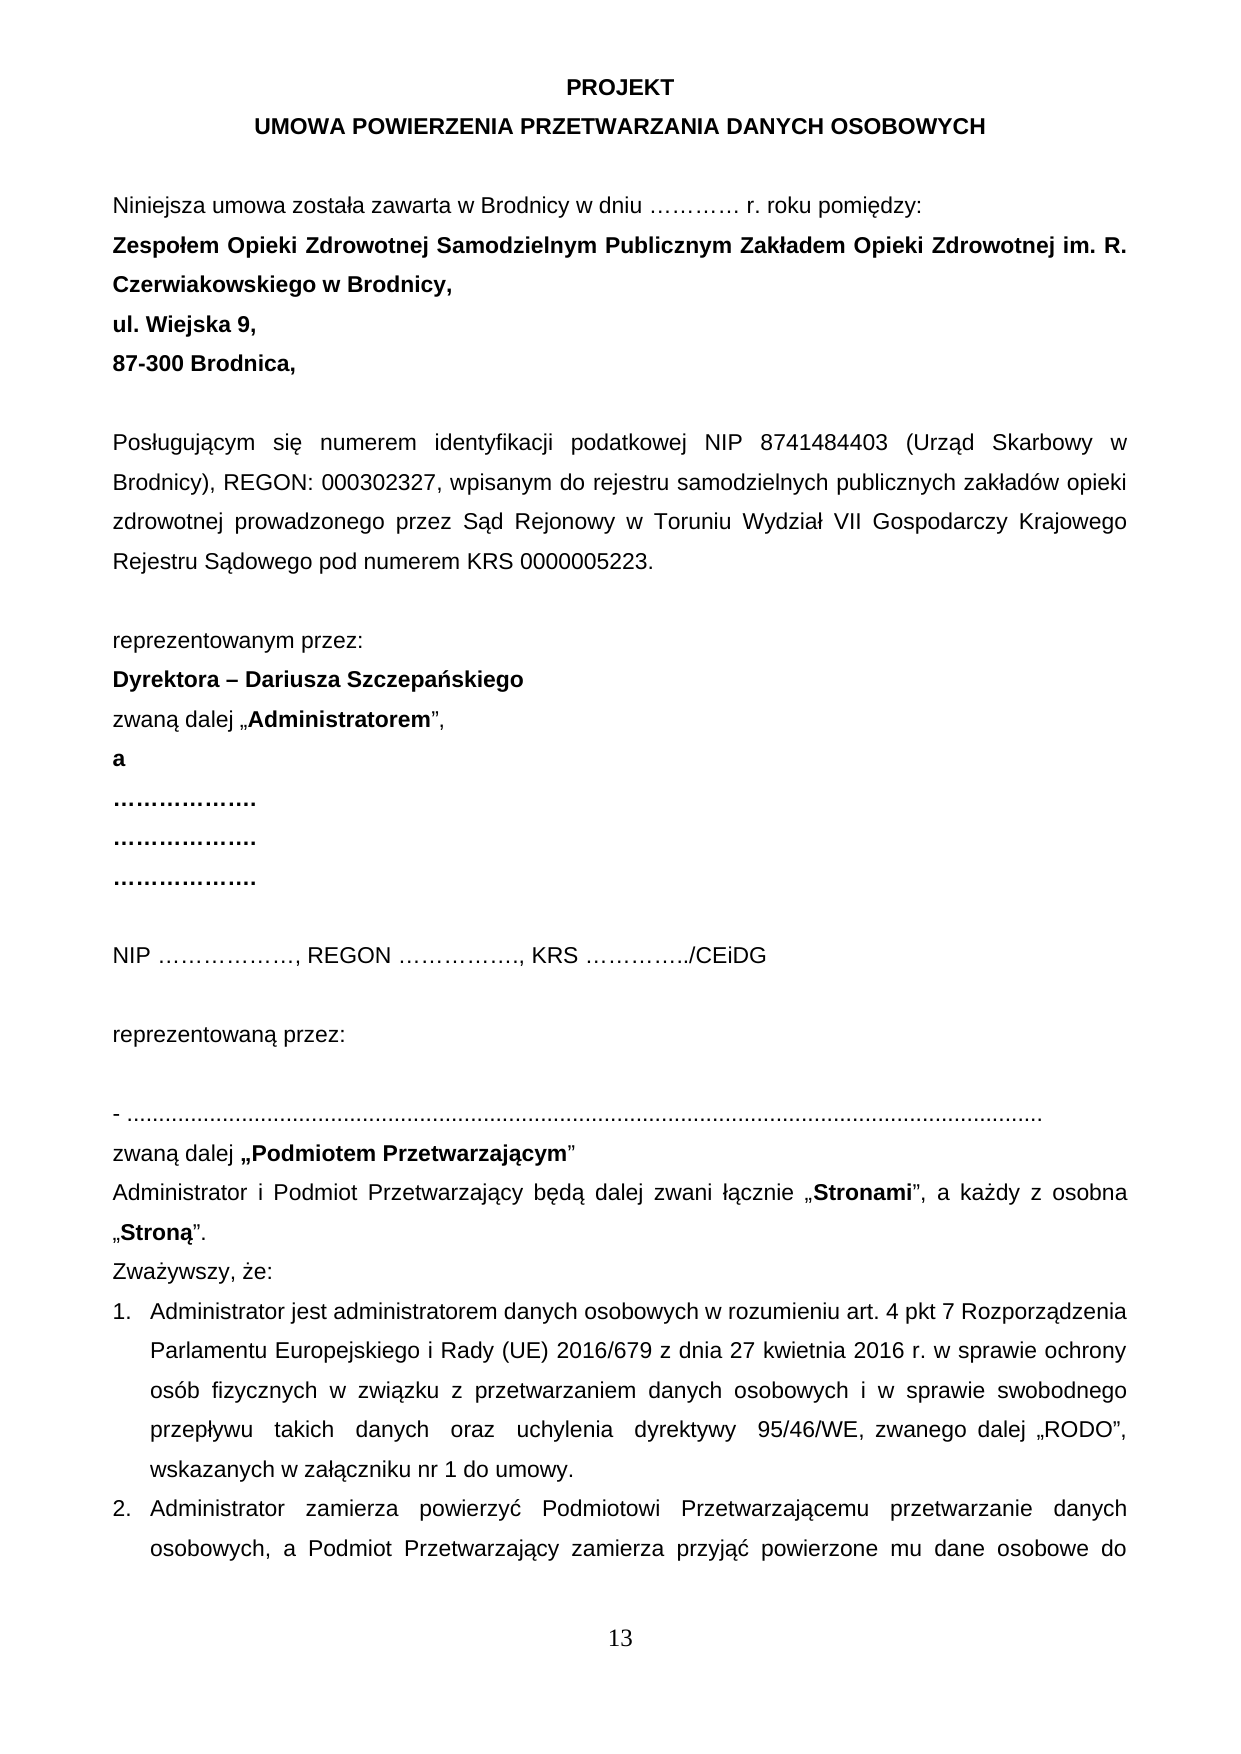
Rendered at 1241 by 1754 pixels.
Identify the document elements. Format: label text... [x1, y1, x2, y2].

text ………………. [112, 824, 1128, 850]
text Administrator i Podmiot Przetwarzający będą dalej zwani łącznie „Stronami”, a każdy z osobna „Stroną”. [112, 1179, 1128, 1245]
text reprezentowanym przez: [112, 627, 1128, 653]
text zwaną dalej „Administratorem”, [112, 706, 1128, 732]
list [112, 1495, 1128, 1561]
text a [112, 745, 1128, 771]
text Posługującym się numerem identyfikacji podatkowej NIP 8741484403 (Urząd Skarbowy w Brodnicy), REGON: 000302327, wpisanym do rejestru samodzielnych publicznych zakładów opieki zdrowotnej prowadzonego przez Sąd Rejonowy w Toruniu Wydział VII Gospodarczy Krajowego Rejestru Sądowego pod numerem KRS 0000005223. [112, 429, 1128, 574]
text NIP ………………, REGON ……………., KRS …………../CEiDG [112, 942, 1128, 969]
text Zespołem Opieki Zdrowotnej Samodzielnym Publicznym Zakładem Opieki Zdrowotnej im. R. Czerwiakowskiego w Brodnicy, [112, 232, 1128, 298]
text ………………. [112, 863, 1128, 890]
text Zważywszy, że: [112, 1258, 1128, 1284]
text ul. Wiejska 9, [112, 311, 1128, 337]
text Niniejsza umowa została zawarta w Brodnicy w dniu ………… r. roku pomiędzy: [112, 192, 1128, 219]
text Dyrektora – Dariusza Szczepańskiego [112, 666, 1128, 692]
text 87-300 Brodnica, [112, 350, 1128, 377]
text UMOWA POWIERZENIA PRZETWARZANIA DANYCH OSOBOWYCH [112, 113, 1128, 140]
text PROJEKT [112, 74, 1128, 100]
text ………………. [112, 784, 1128, 811]
text reprezentowaną przez: [112, 1021, 1128, 1048]
list Administrator jest administratorem danych osobowych w rozumieniu art. 4 pkt 7 Rozporządzenia Parlamentu Europejskiego i Rady (UE) 2016/679 z dnia 27 kwietnia 2016 r. w sprawie ochrony osób fizycznych w związku z przetwarzaniem danych osobowych i w sprawie swobodnego przepływu takich danych oraz uchylenia dyrektywy 95/46/WE, zwanego dalej „RODO”, wskazanych w załączniku nr 1 do umowy. [112, 1298, 1128, 1482]
text zwaną dalej „Podmiotem Przetwarzającym” [112, 1140, 1128, 1166]
text - ................................................................................................................................................ [112, 1100, 1128, 1127]
